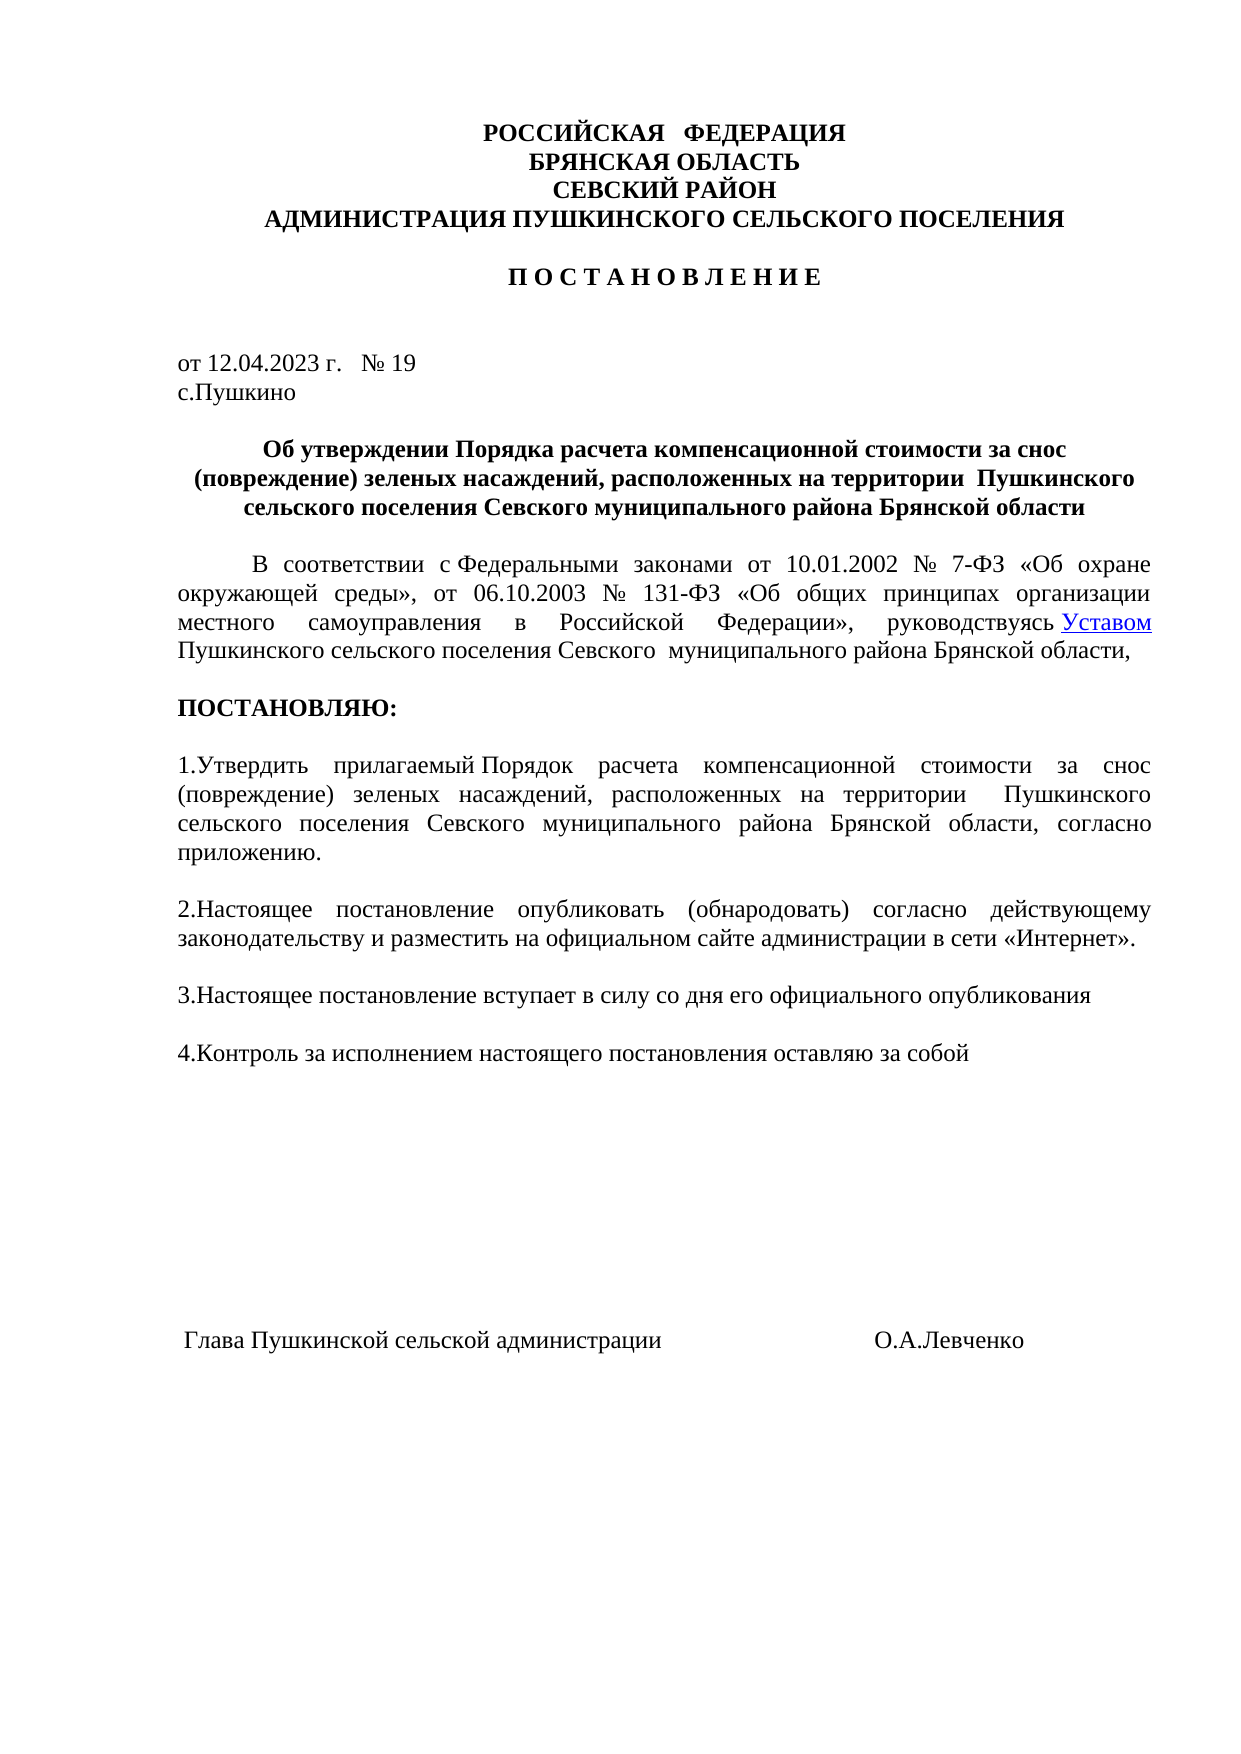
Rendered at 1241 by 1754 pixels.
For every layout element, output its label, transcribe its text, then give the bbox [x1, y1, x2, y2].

text с.Пушкино [177, 377, 1152, 406]
text В соответствии с Федеральными законами от 10.01.2002 № 7-ФЗ «Об охране окружающей среды», от 06.10.2003 № 131-ФЗ «Об общих принципах организации местного самоуправления в Российской Федерации», руководствуясь Уставом Пушкинского сельского поселения Севского муниципального района Брянской области, [177, 549, 1152, 664]
text 3.Настоящее постановление вступает в силу со дня его официального опубликования [177, 981, 1152, 1009]
text 2.Настоящее постановление опубликовать (обнародовать) согласно действующему законодательству и разместить на официальном сайте администрации в сети «Интернет». [177, 894, 1152, 952]
text БРЯНСКАЯ ОБЛАСТЬ [177, 147, 1152, 176]
text П О С Т А Н О В Л Е Н И Е [177, 262, 1152, 291]
text от 12.04.2023 г. № 19 [177, 348, 1152, 377]
text АДМИНИСТРАЦИЯ ПУШКИНСКОГО СЕЛЬСКОГО ПОСЕЛЕНИЯ [177, 204, 1152, 233]
text (повреждение) зеленых насаждений, расположенных на территории Пушкинского сельского поселения Севского муниципального района Брянской области [177, 463, 1152, 521]
text 4.Контроль за исполнением настоящего постановления оставляю за собой [177, 1038, 1152, 1067]
title РОССИЙСКАЯ ФЕДЕРАЦИЯ [177, 118, 1152, 147]
text СЕВСКИЙ РАЙОН [177, 176, 1152, 204]
text Об утверждении Порядка расчета компенсационной стоимости за снос [177, 434, 1152, 463]
text ПОСТАНОВЛЯЮ: [177, 693, 1152, 722]
text Глава Пушкинской сельской администрации О.А.Левченко [177, 1326, 1152, 1354]
text 1.Утвердить прилагаемый Порядок расчета компенсационной стоимости за снос (повреждение) зеленых насаждений, расположенных на территории Пушкинского сельского поселения Севского муниципального района Брянской области, согласно приложению. [177, 751, 1152, 866]
